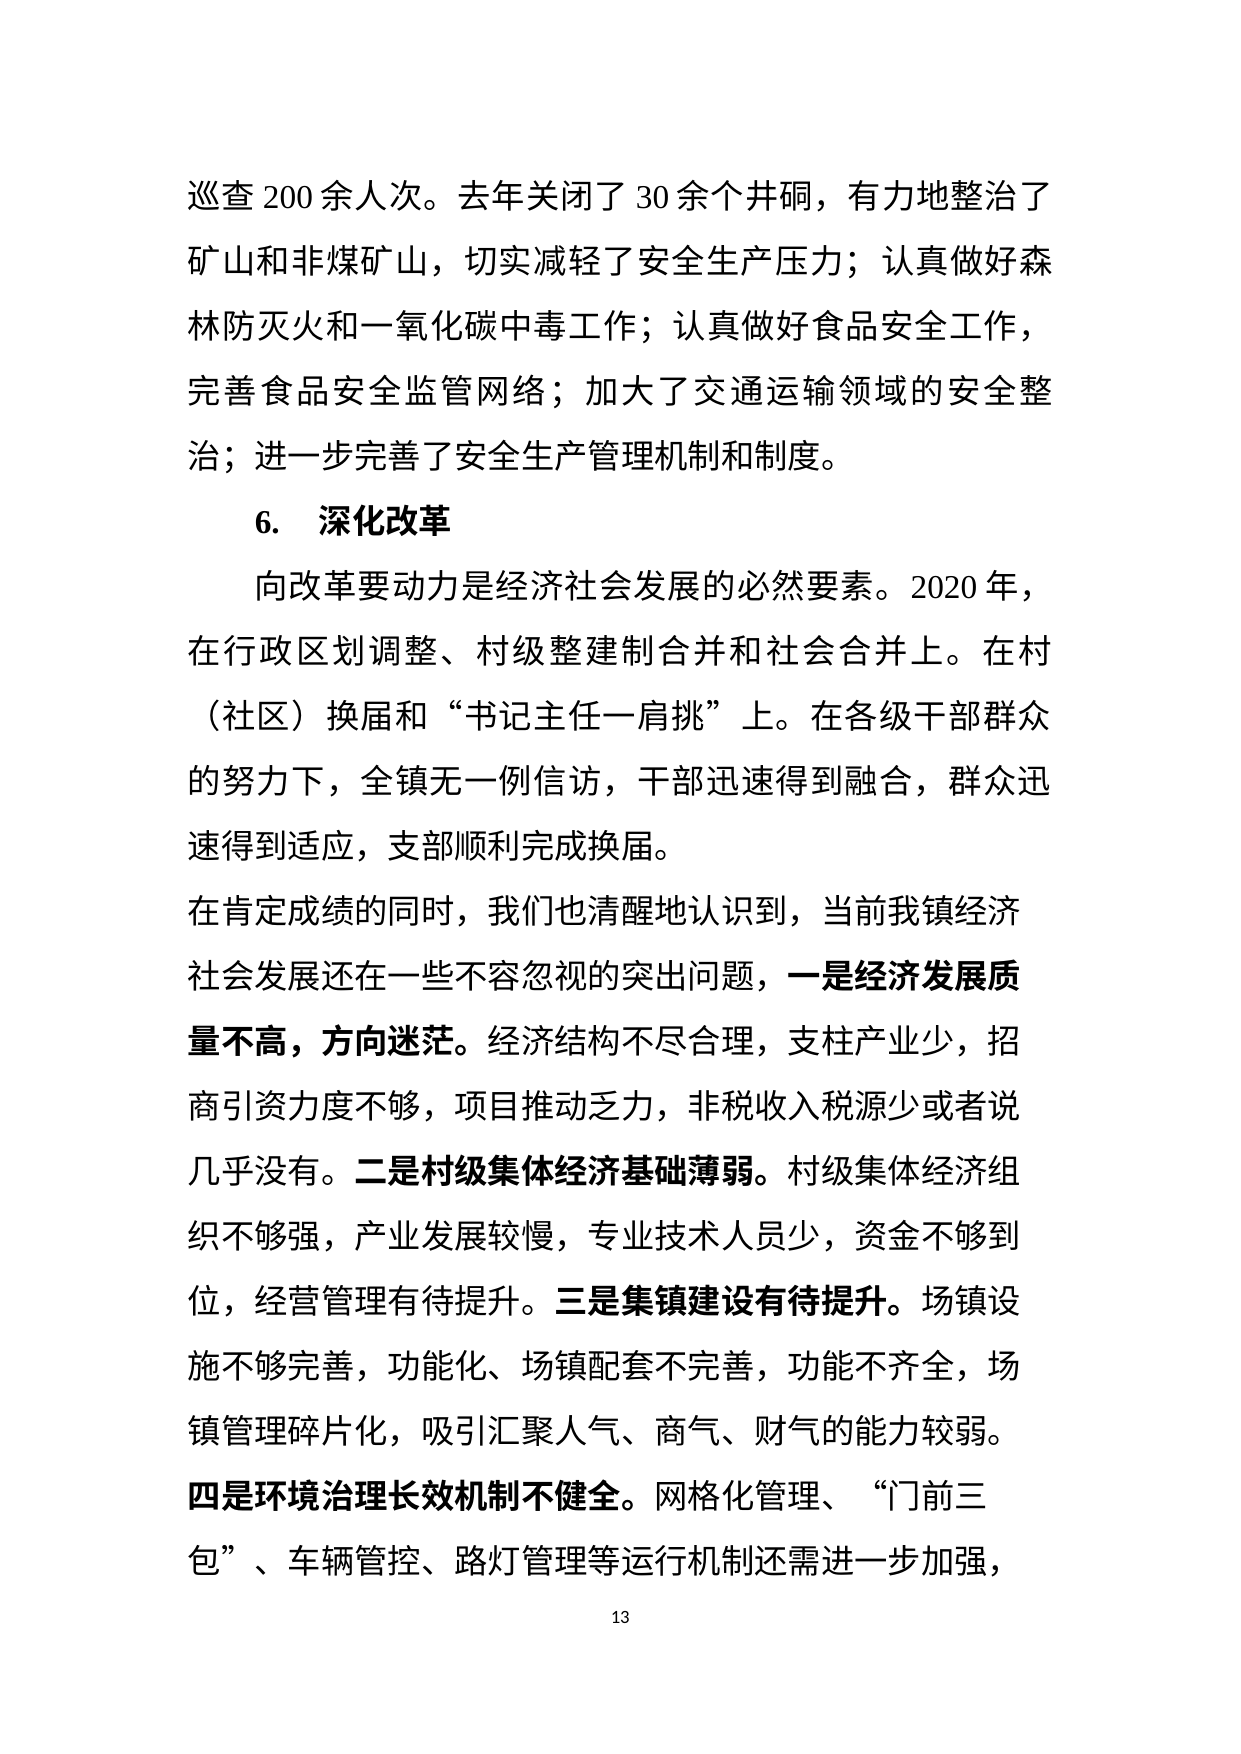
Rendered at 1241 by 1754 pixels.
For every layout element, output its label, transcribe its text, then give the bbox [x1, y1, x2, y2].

list 向改革要动力是经济社会发展的必然要素。2020年，在行政区划调整、村级整建制合并和社会合并上。在村（社区）换届和“书记主任一肩挑”上。在各级干部群众的努力下，全镇无一例信访，干部迅速得到融合，群众迅速得到适应，支部顺利完成换届。 [187, 552, 1053, 877]
list 深化改革 [187, 487, 1053, 552]
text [187, 162, 1053, 487]
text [187, 877, 1053, 1592]
